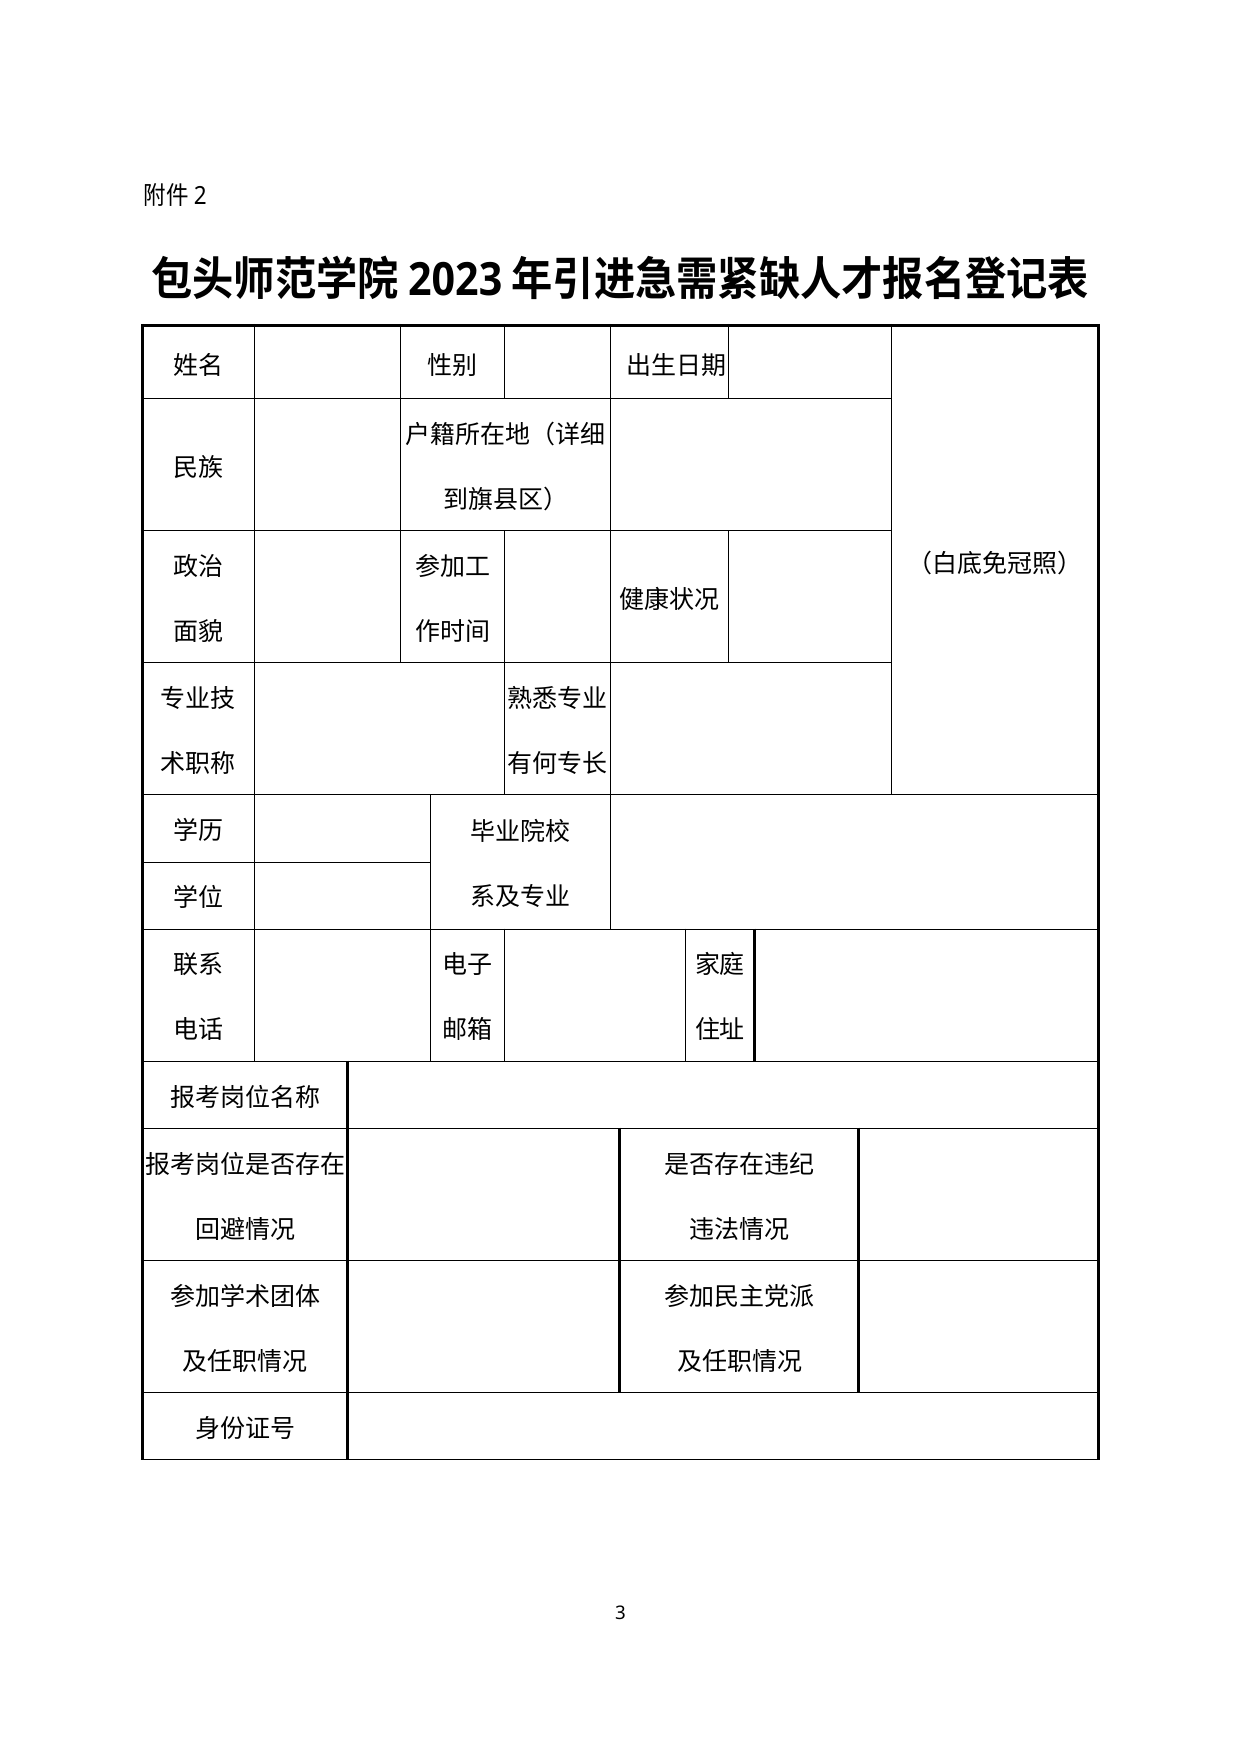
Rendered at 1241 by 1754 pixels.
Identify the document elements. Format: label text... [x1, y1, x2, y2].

table_cell 参加民主党派 及任职情况 [621, 1261, 857, 1392]
table_cell [505, 531, 610, 662]
table_cell [255, 399, 400, 530]
table_cell [255, 531, 400, 662]
table_cell [349, 1062, 1097, 1128]
table_cell 学历 [144, 795, 254, 861]
table_cell [255, 863, 430, 928]
table_cell [255, 795, 430, 861]
table_cell 民族 [144, 399, 254, 530]
table_cell 毕业院校 系及专业 [431, 795, 610, 928]
table_cell [729, 327, 891, 398]
table_cell [349, 1261, 618, 1392]
table_cell 姓名 [144, 327, 254, 398]
table_cell 是否存在违纪 违法情况 [621, 1129, 857, 1260]
table_cell 家庭住址 [686, 930, 753, 1061]
table_cell 参加学术团体 及任职情况 [144, 1261, 346, 1392]
table_cell 政治 面貌 [144, 531, 254, 662]
table_cell 联系 电话 [144, 930, 254, 1061]
table_cell 参加工 作时间 [401, 531, 504, 662]
table_cell [255, 930, 430, 1061]
table_cell [611, 663, 891, 794]
table_cell [505, 327, 610, 398]
table_cell [255, 663, 504, 794]
table_cell 熟悉专业 有何专长 [505, 663, 610, 794]
table_cell 电子 邮箱 [431, 930, 504, 1061]
table_header 附件2 包头师范学院2023年引进急需紧缺人才报名登记表 [142, 160, 1098, 324]
table_cell [611, 399, 891, 530]
table_cell 健康状况 [611, 531, 728, 662]
table_cell [729, 531, 891, 662]
table_cell 身份证号 [144, 1393, 346, 1459]
table_cell 户籍所在地（详细到旗县区） [401, 399, 610, 530]
table_cell [255, 327, 400, 398]
table_cell [349, 1129, 618, 1260]
table_cell 性别 [401, 327, 504, 398]
table_cell [756, 930, 1097, 1061]
table_cell [611, 795, 1097, 928]
table_cell [860, 1129, 1097, 1260]
table_cell [505, 930, 685, 1061]
table_cell 报考岗位名称 [144, 1062, 346, 1128]
table_cell 学位 [144, 863, 254, 928]
table_cell 报考岗位是否存在 回避情况 [144, 1129, 346, 1260]
table_cell 专业技 术职称 [144, 663, 254, 794]
table_cell 出生日期 [611, 327, 728, 398]
table_cell [349, 1393, 1097, 1459]
table_cell （白底免冠照） [892, 327, 1097, 794]
table_cell [860, 1261, 1097, 1392]
